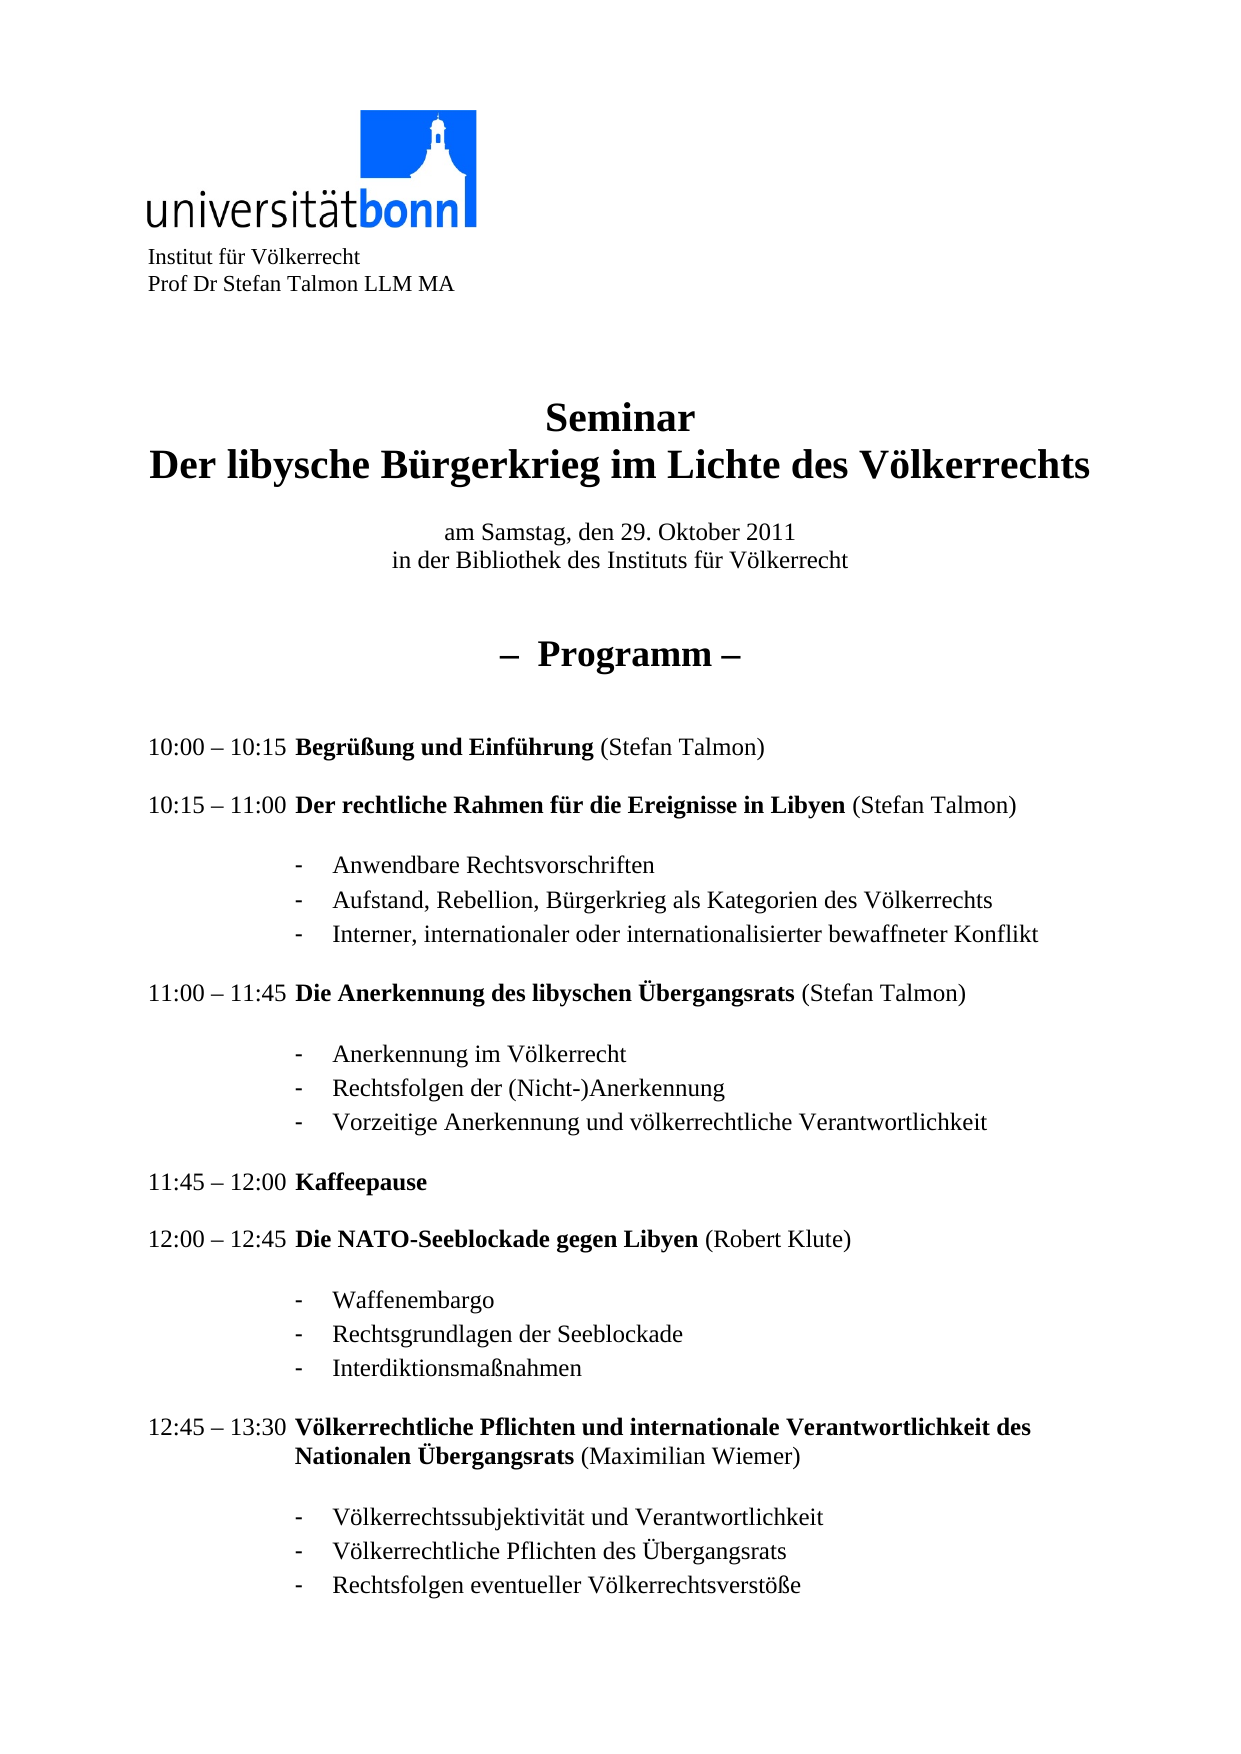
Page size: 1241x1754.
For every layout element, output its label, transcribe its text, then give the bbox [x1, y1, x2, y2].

text – Programm – [148, 632, 1093, 675]
list Rechtsfolgen eventueller Völkerrechtsverstöße [294, 1567, 1093, 1601]
list Völkerrechtliche Pflichten des Übergangsrats [294, 1533, 1093, 1567]
list Völkerrechtssubjektivität und Verantwortlichkeit [294, 1499, 1093, 1533]
list Interdiktionsmaßnahmen [294, 1350, 1093, 1384]
text 11:00 – 11:45 Die Anerkennung des libyschen Übergangsrats (Stefan Talmon) [148, 978, 1093, 1007]
text Institut für Völkerrecht [148, 243, 1093, 270]
list Anwendbare Rechtsvorschriften [294, 847, 1093, 881]
list Rechtsfolgen der (Nicht-)Anerkennung [294, 1070, 1093, 1104]
list Rechtsgrundlagen der Seeblockade [294, 1316, 1093, 1350]
list Waffenembargo [294, 1282, 1093, 1316]
text 11:45 – 12:00 Kaffeepause [148, 1167, 1093, 1195]
text am Samstag, den 29. Oktober 2011 [148, 517, 1093, 545]
list Anerkennung im Völkerrecht [294, 1036, 1093, 1070]
text 10:00 – 10:15 Begrüßung und Einführung (Stefan Talmon) [148, 732, 1093, 761]
text 12:00 – 12:45 Die NATO-Seeblockade gegen Libyen (Robert Klute) [148, 1224, 1093, 1253]
text Seminar [148, 392, 1093, 440]
text Prof Dr Stefan Talmon LLM MA [148, 270, 1093, 296]
list Interner, internationaler oder internationalisierter bewaffneter Konflikt [294, 915, 1093, 949]
list Aufstand, Rebellion, Bürgerkrieg als Kategorien des Völkerrechts [294, 881, 1093, 915]
text Der libysche Bürgerkrieg im Lichte des Völkerrechts [148, 440, 1093, 488]
text 10:15 – 11:00 Der rechtliche Rahmen für die Ereignisse in Libyen (Stefan Talmon) [148, 790, 1093, 818]
list Vorzeitige Anerkennung und völkerrechtliche Verantwortlichkeit [294, 1104, 1093, 1138]
text in der Bibliothek des Instituts für Völkerrecht [148, 545, 1093, 574]
picture [147, 110, 477, 228]
text 12:45 – 13:30 Völkerrechtliche Pflichten und internationale Verantwortlichkeit des Nationalen Übergangsrats (Maximilian Wiemer) [148, 1412, 1093, 1470]
